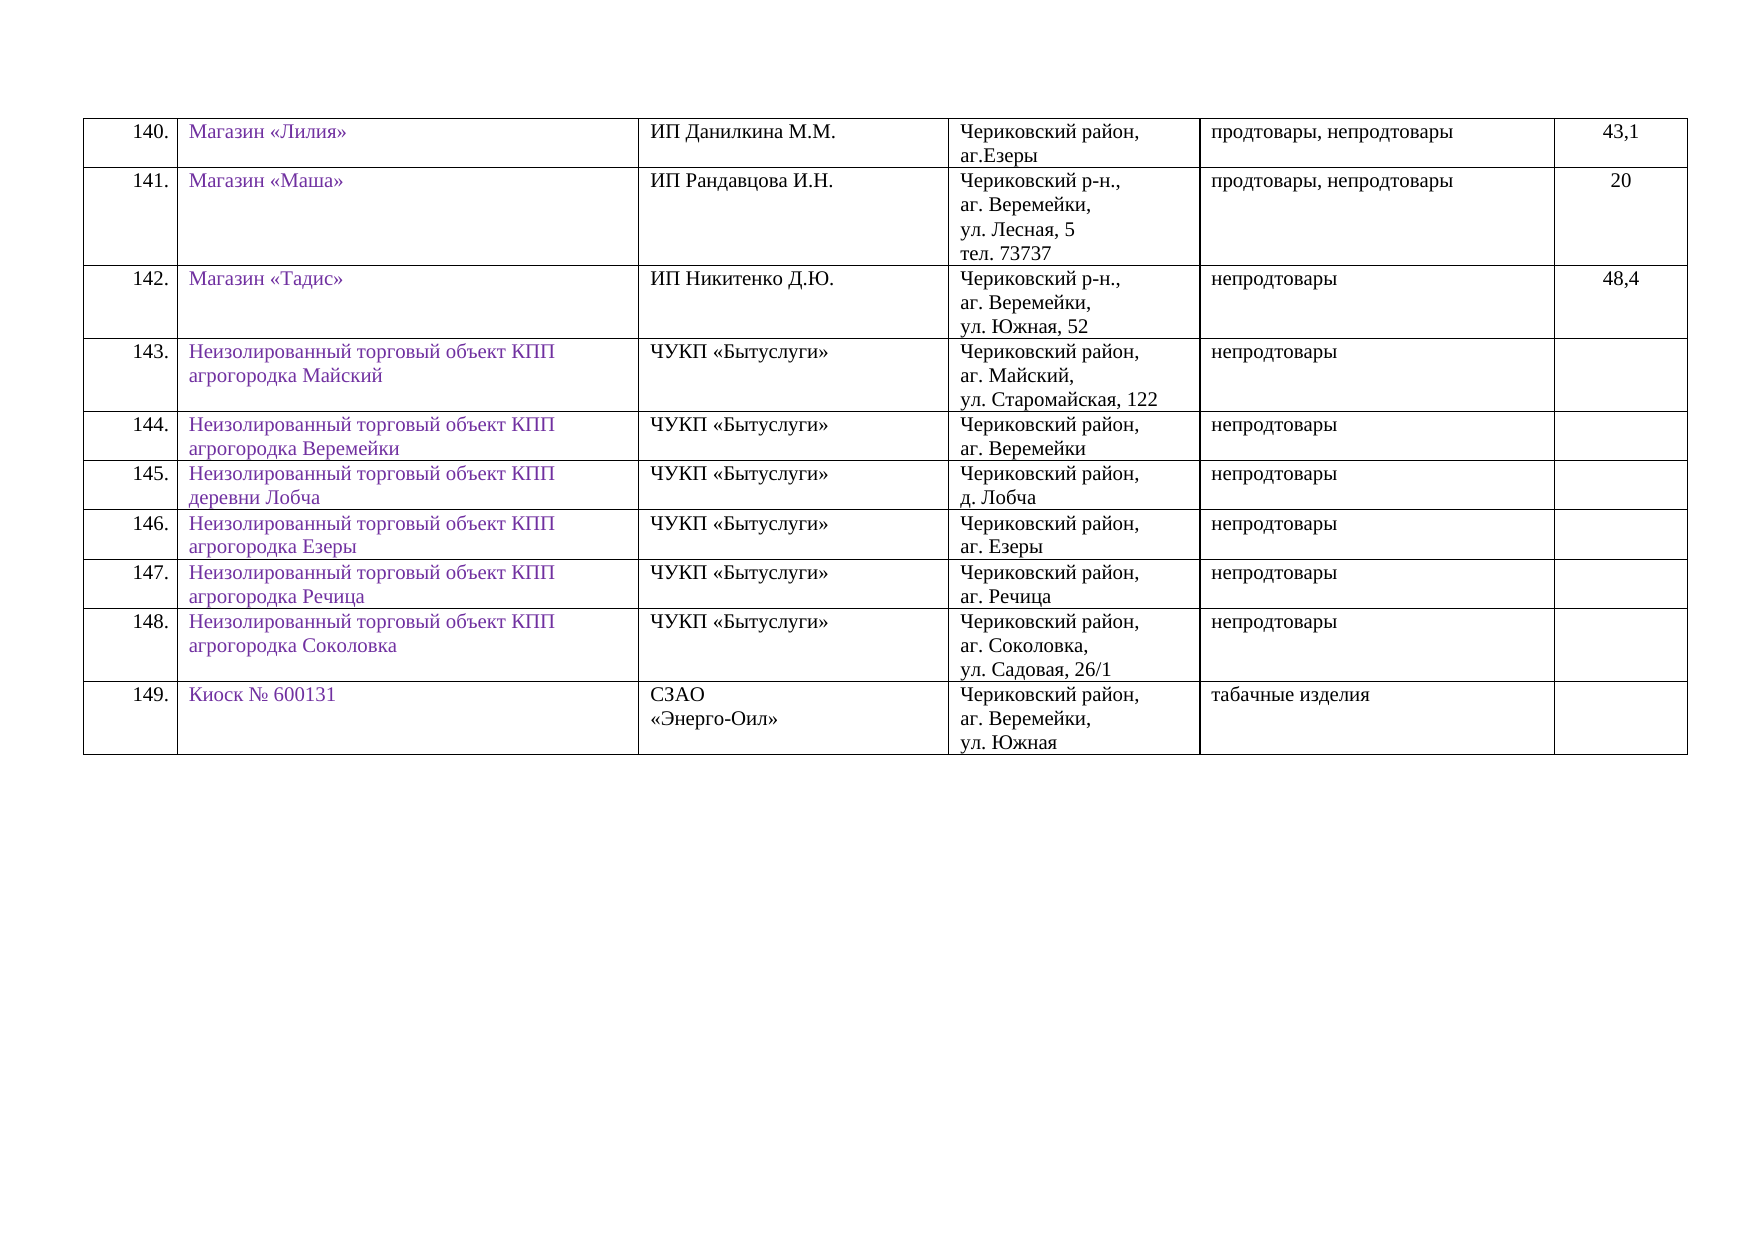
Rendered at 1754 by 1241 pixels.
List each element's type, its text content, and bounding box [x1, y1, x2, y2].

table_cell Чериковский район, аг. Веремейки [949, 412, 1199, 460]
table_cell [84, 412, 177, 460]
table_cell продтовары, непродтовары [1201, 168, 1554, 264]
table_cell непродтовары [1201, 339, 1554, 411]
table_cell непродтовары [1201, 266, 1554, 338]
table_cell Неизолированный торговый объект КПП агрогородка Речица [178, 560, 638, 608]
table_cell [1555, 339, 1687, 411]
table_cell продтовары, непродтовары [1201, 119, 1554, 167]
table_cell СЗАО «Энерго-Оил» [639, 682, 948, 754]
table_cell ЧУКП «Бытуслуги» [639, 510, 948, 558]
table_cell [84, 168, 177, 264]
table_cell [84, 119, 177, 167]
table_cell [84, 560, 177, 608]
table_cell [1555, 461, 1687, 509]
table_cell [1555, 560, 1687, 608]
table_cell ЧУКП «Бытуслуги» [639, 339, 948, 411]
table_cell непродтовары [1201, 461, 1554, 509]
table_cell Чериковский район, аг. Речица [949, 560, 1199, 608]
table_cell [1555, 609, 1687, 681]
table_cell [84, 339, 177, 411]
table_cell Чериковский р-н., аг. Веремейки, ул. Лесная, 5 тел. 73737 [949, 168, 1199, 264]
table_cell непродтовары [1201, 412, 1554, 460]
table_cell ЧУКП «Бытуслуги» [639, 609, 948, 681]
table_cell Неизолированный торговый объект КПП агрогородка Соколовка [178, 609, 638, 681]
table_cell ИП Данилкина М.М. [639, 119, 948, 167]
table_cell ИП Рандавцова И.Н. [639, 168, 948, 264]
table_cell 48,4 [1555, 266, 1687, 338]
table_cell Чериковский р-н., аг. Веремейки, ул. Южная, 52 [949, 266, 1199, 338]
table_cell [1555, 682, 1687, 754]
table_cell Чериковский район, аг. Езеры [949, 510, 1199, 558]
table_cell непродтовары [1201, 609, 1554, 681]
table_cell Чериковский район, аг.Езеры [949, 119, 1199, 167]
table_cell ЧУКП «Бытуслуги» [639, 461, 948, 509]
table_cell [84, 266, 177, 338]
table_cell ЧУКП «Бытуслуги» [639, 412, 948, 460]
table_cell Магазин «Тадис» [178, 266, 638, 338]
table_cell непродтовары [1201, 560, 1554, 608]
table_cell [84, 609, 177, 681]
table_cell Киоск № 600131 [178, 682, 638, 754]
table_cell Неизолированный торговый объект КПП агрогородка Майский [178, 339, 638, 411]
table_cell Чериковский район, аг. Майский, ул. Старомайская, 122 [949, 339, 1199, 411]
table_cell непродтовары [1201, 510, 1554, 558]
table_cell [1555, 412, 1687, 460]
table_cell Чериковский район, аг. Веремейки, ул. Южная [949, 682, 1199, 754]
table_cell 43,1 [1555, 119, 1687, 167]
table_cell Чериковский район, аг. Соколовка, ул. Садовая, 26/1 [949, 609, 1199, 681]
table_cell Магазин «Лилия» [178, 119, 638, 167]
table_cell Неизолированный торговый объект КПП агрогородка Веремейки [178, 412, 638, 460]
table_cell [84, 682, 177, 754]
table_cell [84, 510, 177, 558]
table_cell Магазин «Маша» [178, 168, 638, 264]
table_cell Чериковский район, д. Лобча [949, 461, 1199, 509]
table_cell ЧУКП «Бытуслуги» [639, 560, 948, 608]
table_cell 20 [1555, 168, 1687, 264]
table_cell табачные изделия [1201, 682, 1554, 754]
table_cell Неизолированный торговый объект КПП агрогородка Езеры [178, 510, 638, 558]
table_cell [84, 461, 177, 509]
table_cell Неизолированный торговый объект КПП деревни Лобча [178, 461, 638, 509]
table_cell [1555, 510, 1687, 558]
table_cell ИП Никитенко Д.Ю. [639, 266, 948, 338]
